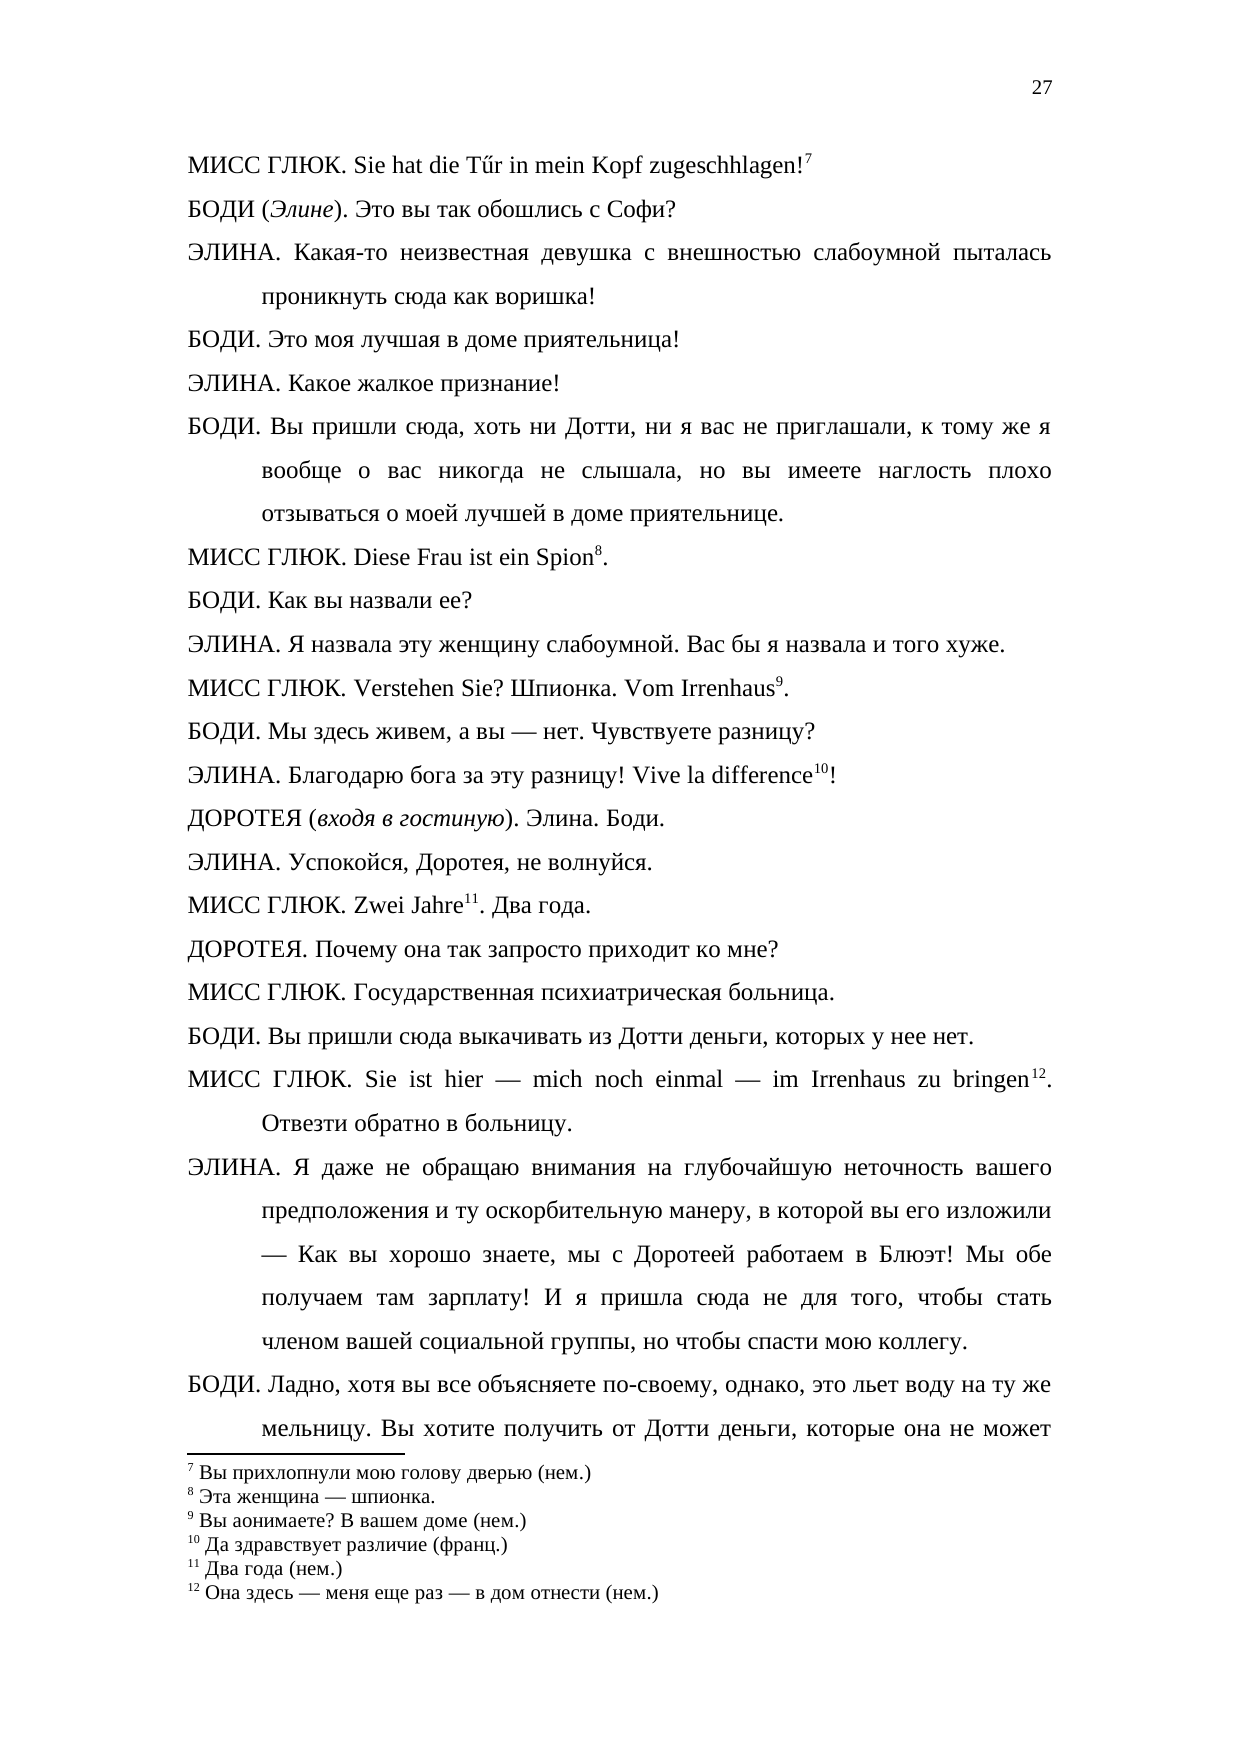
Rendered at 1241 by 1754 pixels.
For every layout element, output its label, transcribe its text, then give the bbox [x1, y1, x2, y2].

text ЭЛИНА. Благодарю бога за эту разницу! Vive la difference! [187, 759, 1053, 789]
text ДОРОТЕЯ. Почему она так запросто приходит ко мне? [187, 934, 1053, 963]
text МИСС ГЛЮК. Verstehen Sie? Шпионка. Vom Irrenhaus. [187, 672, 1053, 702]
text БОДИ. Вы пришли сюда, хоть ни Дотти, ни я вас не приглашали, к тому же я вообще о вас никогда не слышала, но вы имеете наглость плохо отзываться о моей лучшей в доме приятельнице. [187, 411, 1053, 527]
text МИСС ГЛЮК. Sie ist hier — mich noch einmal — im Irrenhaus zu bringen. Отвезти обратно в больницу. [187, 1064, 1053, 1137]
text МИСС ГЛЮК. Zwei Jahre. Два года. [187, 890, 1053, 919]
text БОДИ. Как вы назвали ее? [187, 585, 1053, 614]
text ЭЛИНА. Какая-то неизвестная девушка с внешностью слабоумной пыталась проникнуть сюда как воришка! [187, 237, 1053, 310]
text ЭЛИНА. Успокойся, Доротея, не волнуйся. [187, 847, 1053, 876]
text ЭЛИНА. Я назвала эту женщину слабоумной. Вас бы я назвала и того хуже. [187, 629, 1053, 658]
text БОДИ. Вы пришли сюда выкачивать из Дотти деньги, которых у нее нет. [187, 1021, 1053, 1050]
text ЭЛИНА. Какое жалкое признание! [187, 368, 1053, 397]
text ЭЛИНА. Я даже не обращаю внимания на глубочайшую неточность вашего предположения и ту оскорбительную манеру, в которой вы его изложили — Как вы хорошо знаете, мы с Доротеей работаем в Блюэт! Мы обе получаем там зарплату! И я пришла сюда не для того, чтобы стать членом вашей социальной группы, но чтобы спасти мою коллегу. [187, 1151, 1053, 1355]
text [187, 1369, 1053, 1442]
text МИСС ГЛЮК. Государственная психиатрическая больница. [187, 977, 1053, 1006]
text БОДИ (Элине). Это вы так обошлись с Софи? [187, 193, 1053, 223]
text МИСС ГЛЮК. Sie hat die Tűr in mein Kopf zugeschhlagen! [187, 150, 1053, 179]
text БОДИ. Мы здесь живем, а вы — нет. Чувствуете разницу? [187, 716, 1053, 745]
text ДОРОТЕЯ (входя в гостиную). Элина. Боди. [187, 803, 1053, 832]
text МИСС ГЛЮК. Diese Frau ist ein Spion. [187, 542, 1053, 571]
text БОДИ. Это моя лучшая в доме приятельница! [187, 324, 1053, 353]
